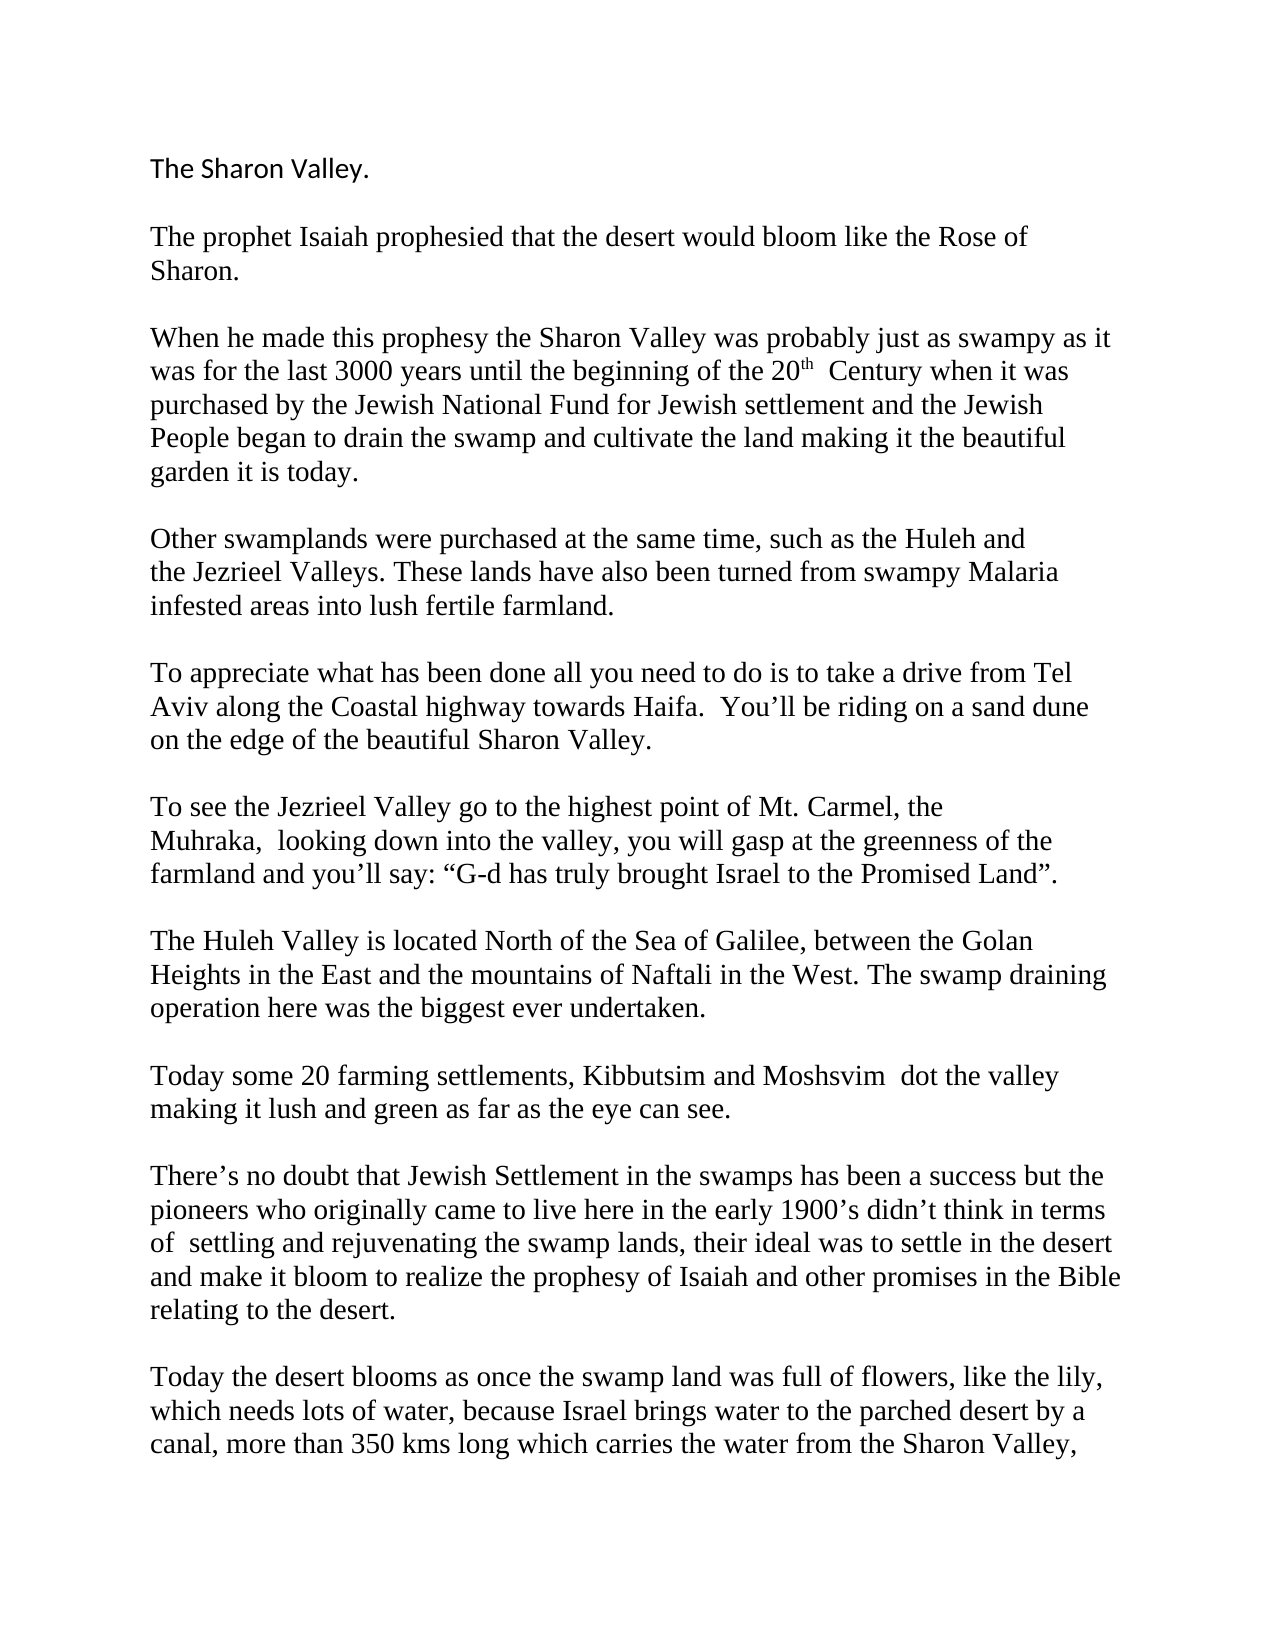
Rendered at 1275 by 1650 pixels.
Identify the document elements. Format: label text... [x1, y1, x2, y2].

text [150, 1359, 1125, 1460]
text When he made this prophesy the Sharon Valley was probably just as swampy as it was for the last 3000 years until the beginning of the 20th Century when it was purchased by the Jewish National Fund for Jewish settlement and the Jewish People began to drain the swamp and cultivate the land making it the beautiful garden it is today. [150, 320, 1125, 487]
text Today some 20 farming settlements, Kibbutsim and Moshsvim dot the valley making it lush and green as far as the eye can see. [150, 1058, 1125, 1125]
text To appreciate what has been done all you need to do is to take a drive from Tel Aviv along the Coastal highway towards Haifa. You’ll be riding on a sand dune on the edge of the beautiful Sharon Valley. [150, 655, 1125, 756]
text Other swamplands were purchased at the same time, such as the Huleh and the Jezrieel Valleys. These lands have also been turned from swampy Malaria infested areas into lush fertile farmland. [150, 521, 1125, 622]
text The Huleh Valley is located North of the Sea of Galilee, between the Golan Heights in the East and the mountains of Naftali in the West. The swamp draining operation here was the biggest ever undertaken. [150, 923, 1125, 1024]
text There’s no doubt that Jewish Settlement in the swamps has been a success but the pioneers who originally came to live here in the early 1900’s didn’t think in terms of settling and rejuvenating the swamp lands, their ideal was to settle in the desert and make it bloom to realize the prophesy of Isaiah and other promises in the Bible relating to the desert. [150, 1158, 1125, 1326]
text The prophet Isaiah prophesied that the desert would bloom like the Rose of Sharon. [150, 219, 1125, 286]
text To see the Jezrieel Valley go to the highest point of Mt. Carmel, the Muhraka, looking down into the valley, you will gasp at the greenness of the farmland and you’ll say: “G-d has truly brought Israel to the Promised Land”. [150, 789, 1125, 890]
text The Sharon Valley. [150, 150, 1125, 186]
